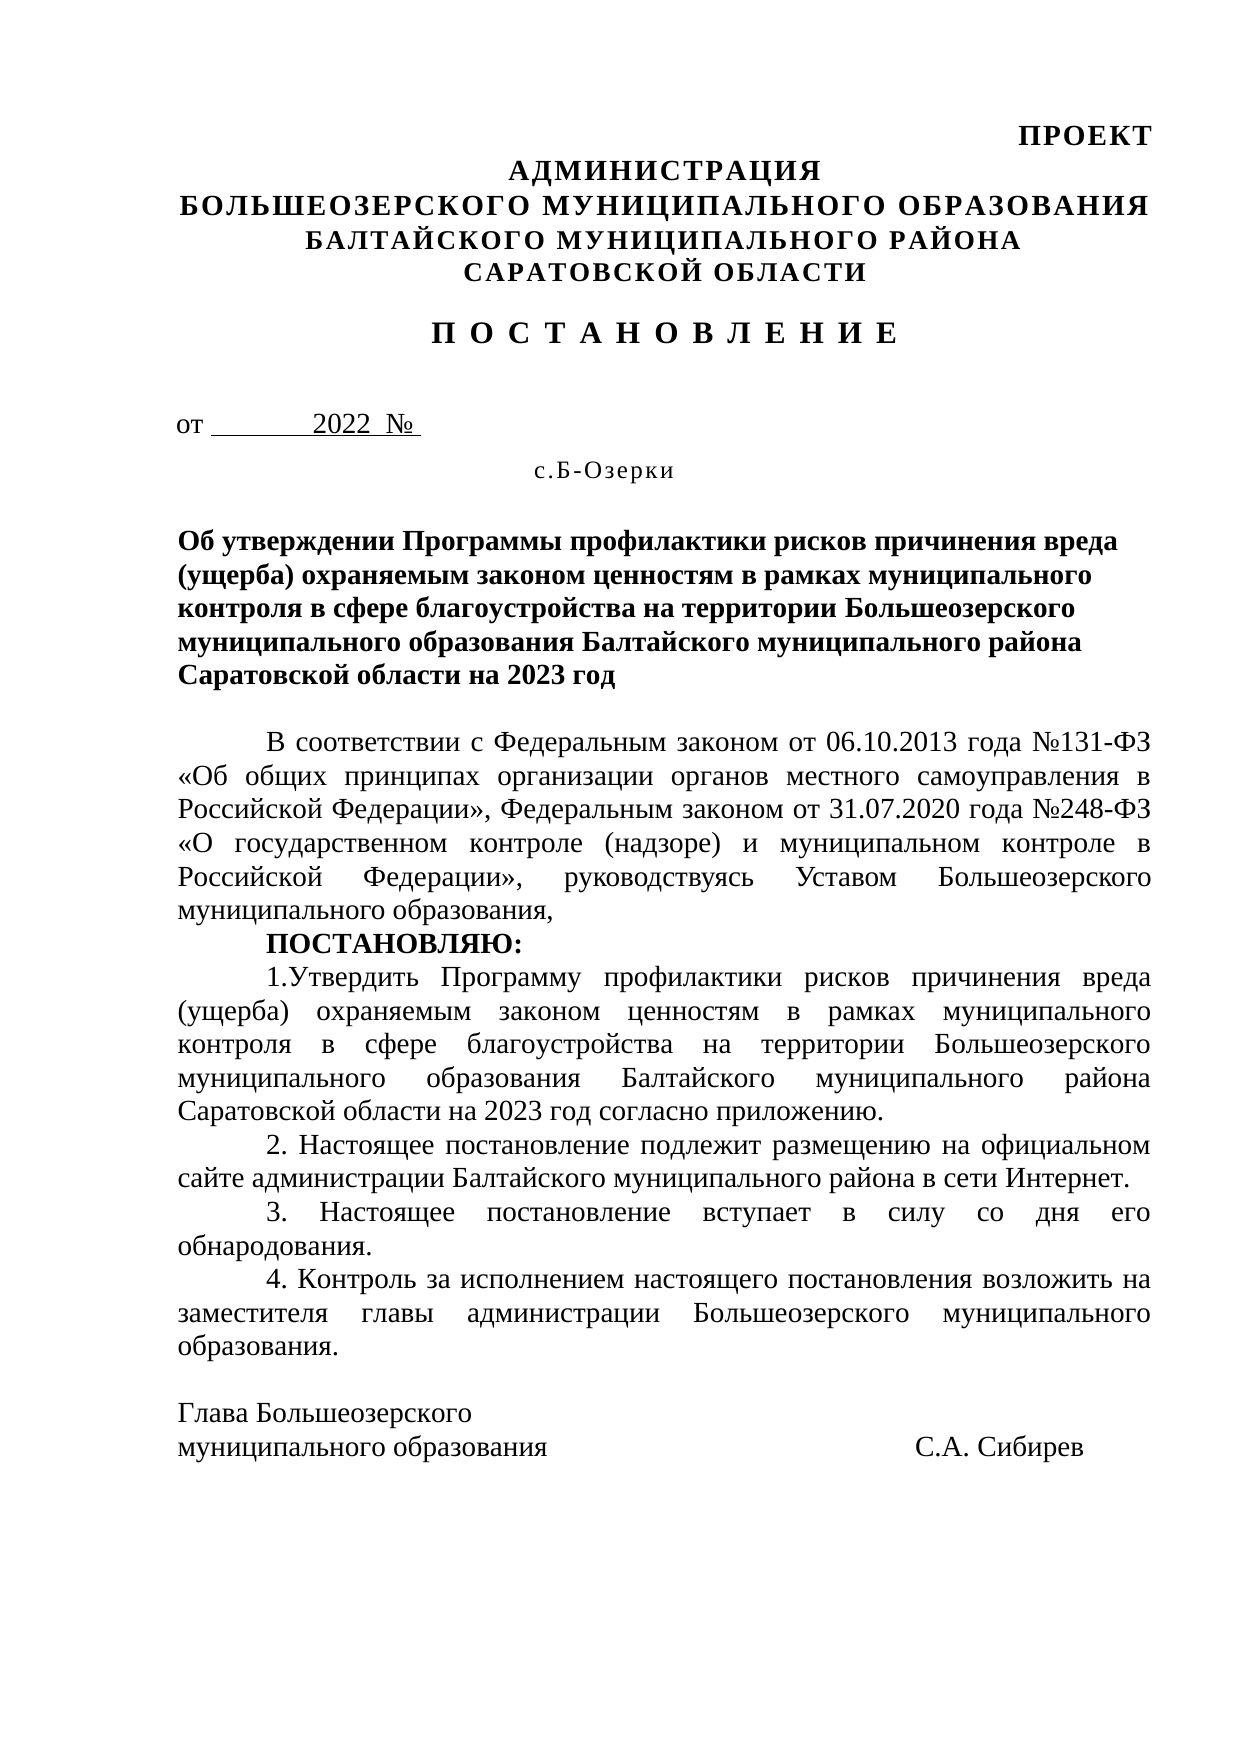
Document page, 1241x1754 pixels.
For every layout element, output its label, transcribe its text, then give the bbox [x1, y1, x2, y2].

text Об утверждении Программы профилактики рисков причинения вреда (ущерба) охраняемым законом ценностям в рамках муниципального контроля в сфере благоустройства на территории Большеозерского муниципального образования Балтайского муниципального района Саратовской области на 2023 год [177, 523, 1152, 691]
text П О С Т А Н О В Л Е Н И Е [177, 314, 1152, 350]
text Глава Большеозерского [177, 1395, 1152, 1429]
text АДМИНИСТРАЦИЯ [177, 153, 1152, 187]
text БОЛЬШЕОЗЕРСКОГО МУНИЦИПАЛЬНОГО ОБРАЗОВАНИЯ [177, 188, 1152, 222]
text В соответствии с Федеральным законом от 06.10.2013 года №131-ФЗ «Об общих принципах организации органов местного самоуправления в Российской Федерации», Федеральным законом от 31.07.2020 года №248-ФЗ «О государственном контроле (надзоре) и муниципальном контроле в Российской Федерации», руководствуясь Уставом Большеозерского муниципального образования, [177, 724, 1152, 926]
text 2. Настоящее постановление подлежит размещению на официальном сайте администрации Балтайского муниципального района в сети Интернет. [177, 1127, 1152, 1194]
text БАЛТАЙСКОГО МУНИЦИПАЛЬНОГО РАЙОНА САРАТОВСКОЙ ОБЛАСТИ [177, 224, 1152, 287]
text 3. Настоящее постановление вступает в силу со дня его обнародования. [177, 1194, 1152, 1261]
text муниципального образования С.А. Сибирев [177, 1429, 1152, 1462]
text с.Б-Озерки [177, 455, 1152, 484]
text ПРОЕКТ [177, 118, 1152, 152]
text 4. Контроль за исполнением настоящего постановления возложить на заместителя главы администрации Большеозерского муниципального образования. [177, 1261, 1152, 1362]
text 1.Утвердить Программу профилактики рисков причинения вреда (ущерба) охраняемым законом ценностям в рамках муниципального контроля в сфере благоустройства на территории Большеозерского муниципального образования Балтайского муниципального района Саратовской области на 2023 год согласно приложению. [177, 959, 1152, 1127]
text ПОСТАНОВЛЯЮ: [177, 926, 1152, 959]
